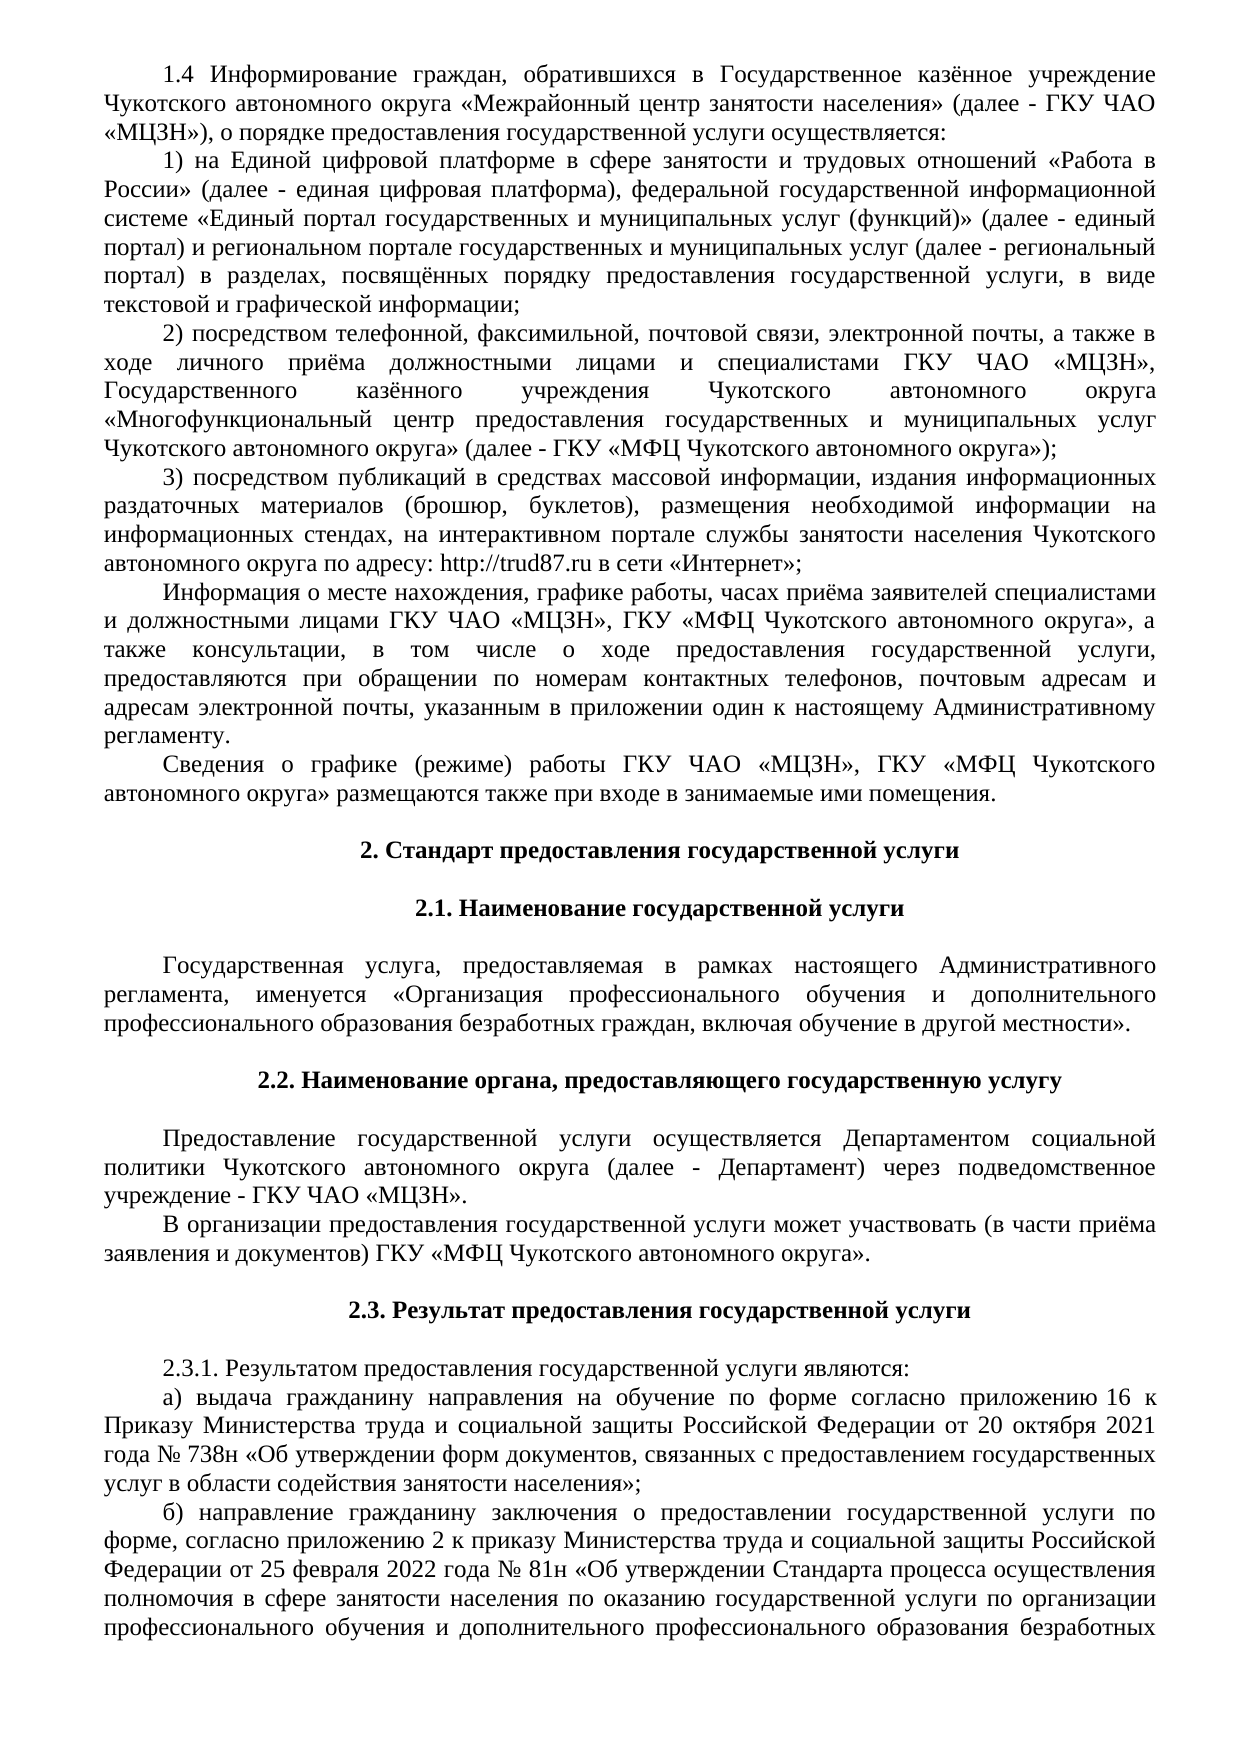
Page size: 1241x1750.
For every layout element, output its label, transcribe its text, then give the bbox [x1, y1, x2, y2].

text 2.3. Результат предоставления государственной услуги [103, 1295, 1157, 1324]
text В организации предоставления государственной услуги может участвовать (в части приёма заявления и документов) ГКУ «МФЦ Чукотского автономного округа». [103, 1209, 1157, 1267]
text 1) на Единой цифровой платформе в сфере занятости и трудовых отношений «Работа в России» (далее - единая цифровая платформа), федеральной государственной информационной системе «Единый портал государственных и муниципальных услуг (функций)» (далее - единый портал) и региональном портале государственных и муниципальных услуг (далее - региональный портал) в разделах, посвящённых порядку предоставления государственной услуги, в виде текстовой и графической информации; [103, 145, 1157, 318]
text 2.3.1. Результатом предоставления государственной услуги являются: [103, 1353, 1157, 1382]
text Государственная услуга, предоставляемая в рамках настоящего Административного регламента, именуется «Организация профессионального обучения и дополнительного профессионального образования безработных граждан, включая обучение в другой местности». [103, 950, 1157, 1037]
text Сведения о графике (режиме) работы ГКУ ЧАО «МЦЗН», ГКУ «МФЦ Чукотского автономного округа» размещаются также при входе в занимаемые ими помещения. [103, 749, 1157, 807]
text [103, 1497, 1157, 1640]
text 2. Стандарт предоставления государственной услуги [103, 835, 1157, 864]
text 1.4 Информирование граждан, обратившихся в Государственное казённое учреждение Чукотского автономного округа «Межрайонный центр занятости населения» (далее - ГКУ ЧАО «МЦЗН»), о порядке предоставления государственной услуги осуществляется: [103, 59, 1157, 145]
text Предоставление государственной услуги осуществляется Департаментом социальной политики Чукотского автономного округа (далее - Департамент) через подведомственное учреждение - ГКУ ЧАО «МЦЗН». [103, 1123, 1157, 1209]
text Информация о месте нахождения, графике работы, часах приёма заявителей специалистами и должностными лицами ГКУ ЧАО «МЦЗН», ГКУ «МФЦ Чукотского автономного округа», а также консультации, в том числе о ходе предоставления государственной услуги, предоставляются при обращении по номерам контактных телефонов, почтовым адресам и адресам электронной почты, указанным в приложении один к настоящему Административному регламенту. [103, 577, 1157, 749]
text 3) посредством публикаций в средствах массовой информации, издания информационных раздаточных материалов (брошюр, буклетов), размещения необходимой информации на информационных стендах, на интерактивном портале службы занятости населения Чукотского автономного округа по адресу: http://trud87.ru в сети «Интернет»; [103, 462, 1157, 577]
text 2.2. Наименование органа, предоставляющего государственную услугу [103, 1065, 1157, 1094]
text а) выдача гражданину направления на обучение по форме согласно приложению 16 к Приказу Министерства труда и социальной защиты Российской Федерации от 20 октября 2021 года № 738н «Об утверждении форм документов, связанных с предоставлением государственных услуг в области содействия занятости населения»; [103, 1382, 1157, 1497]
text 2.1. Наименование государственной услуги [103, 893, 1157, 922]
text 2) посредством телефонной, факсимильной, почтовой связи, электронной почты, а также в ходе личного приёма должностными лицами и специалистами ГКУ ЧАО «МЦЗН», Государственного казённого учреждения Чукотского автономного округа «Многофункциональный центр предоставления государственных и муниципальных услуг Чукотского автономного округа» (далее - ГКУ «МФЦ Чукотского автономного округа»); [103, 318, 1157, 462]
